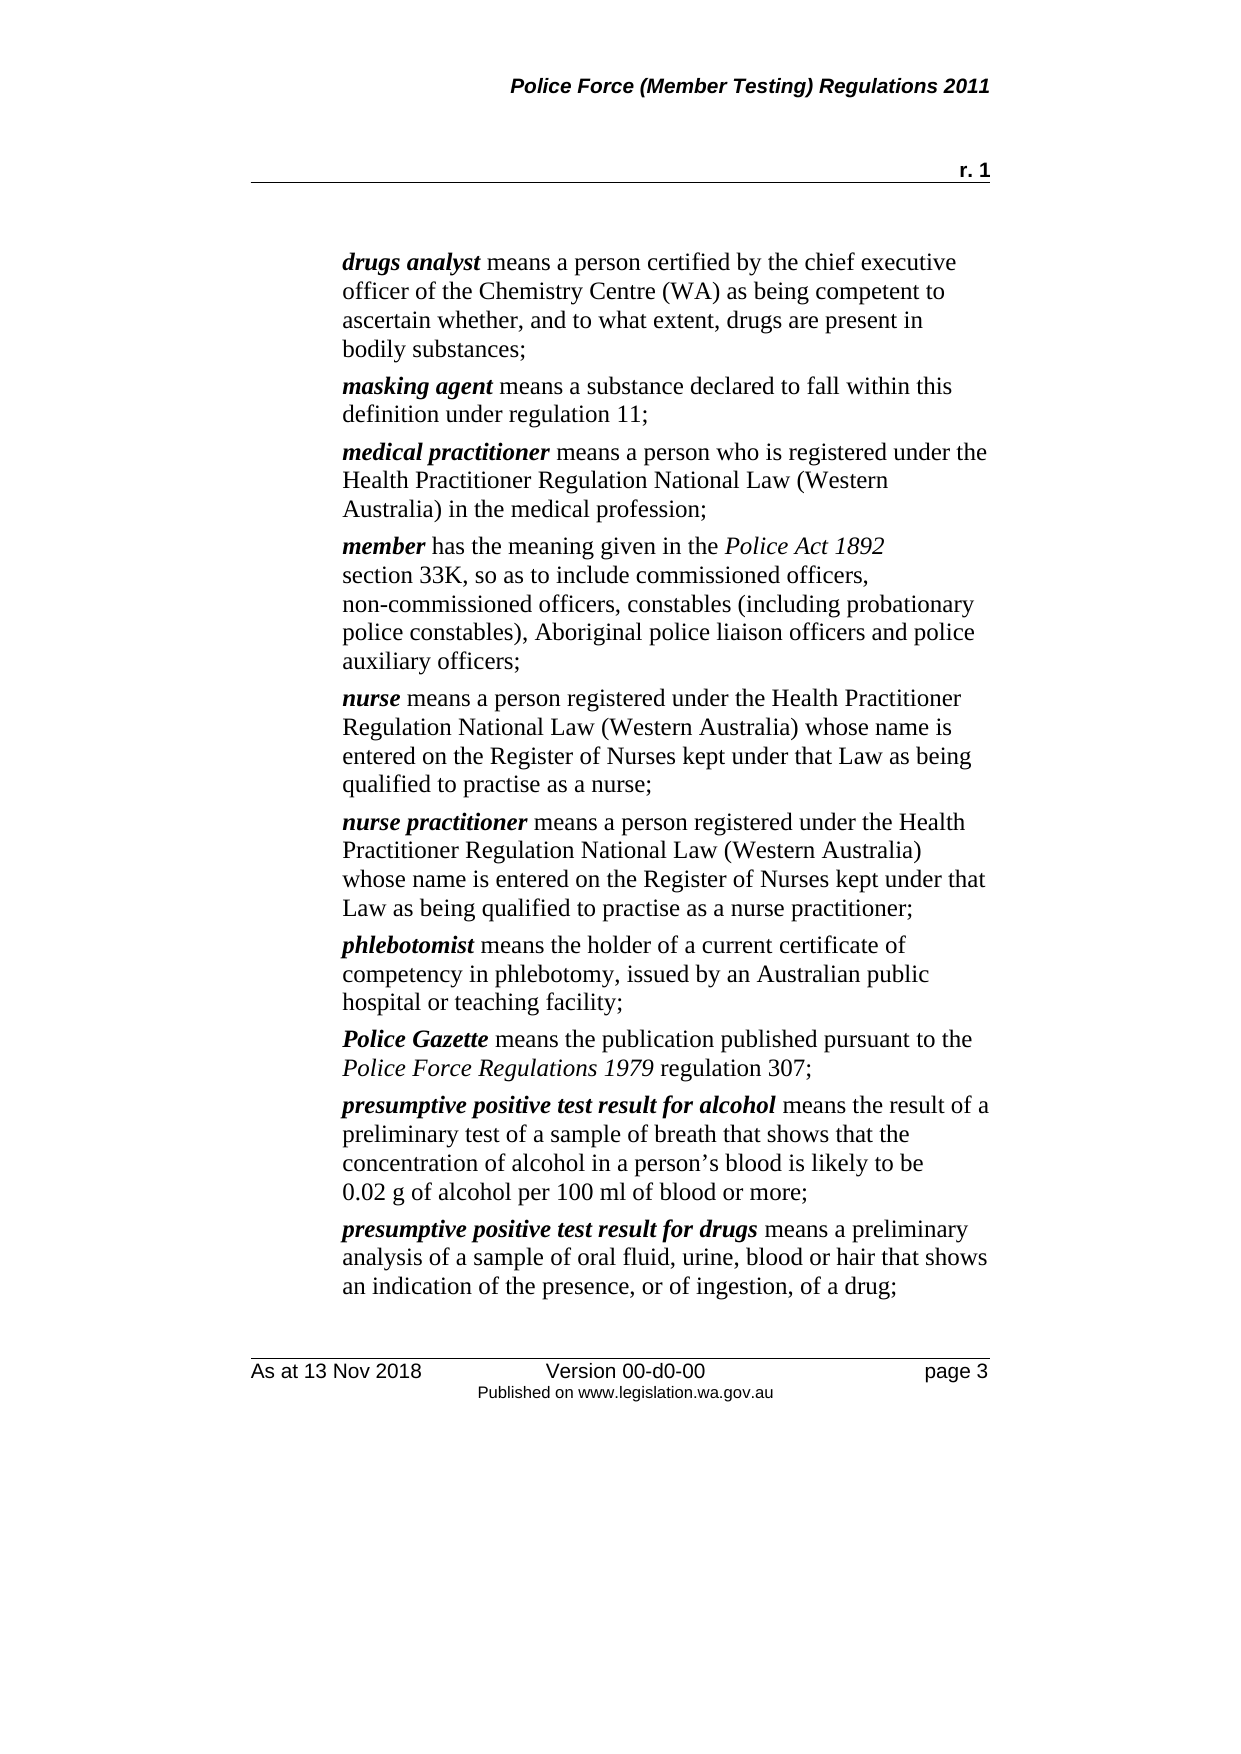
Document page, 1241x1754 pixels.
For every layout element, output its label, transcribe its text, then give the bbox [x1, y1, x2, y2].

text phlebotomist means the holder of a current certificate of competency in phlebotomy, issued by an Australian public hospital or teaching facility; [251, 930, 990, 1016]
text member has the meaning given in the Police Act 1892 section 33K, so as to include commissioned officers, non-commissioned officers, constables (including probationary police constables), Aboriginal police liaison officers and police auxiliary officers; [251, 531, 990, 675]
text medical practitioner means a person who is registered under the Health Practitioner Regulation National Law () in the medical profession; [251, 437, 990, 523]
text Police Gazette means the publication published pursuant to the Police Force Regulations 1979 regulation 307; [251, 1024, 990, 1082]
text masking agent means a substance declared to fall within this definition under regulation 11; [251, 371, 990, 428]
text nurse practitioner means a person registered under the Health Practitioner Regulation National Law (Western Australia) whose name is entered on the Register of Nurses kept under that Law as being qualified to practise as a nurse practitioner; [251, 807, 990, 922]
text presumptive positive test result for alcohol means the result of a preliminary test of a sample of breath that shows that the concentration of alcohol in a person’s blood is likely to be 0.02 g of alcohol per 100 ml of blood or more; [251, 1090, 990, 1205]
text nurse means a person registered under the Health Practitioner Regulation National Law (Western Australia) whose name is entered on the Register of Nurses kept under that Law as being qualified to practise as a nurse; [251, 683, 990, 798]
text presumptive positive test result for drugs means a preliminary analysis of a sample of oral fluid, urine, blood or hair that shows an indication of the presence, or of ingestion, of a drug; [251, 1214, 990, 1300]
text drugs analyst means a person certified by the chief executive officer of the Chemistry Centre (WA) as being competent to ascertain whether, and to what extent, drugs are present in bodily substances; [251, 247, 990, 362]
